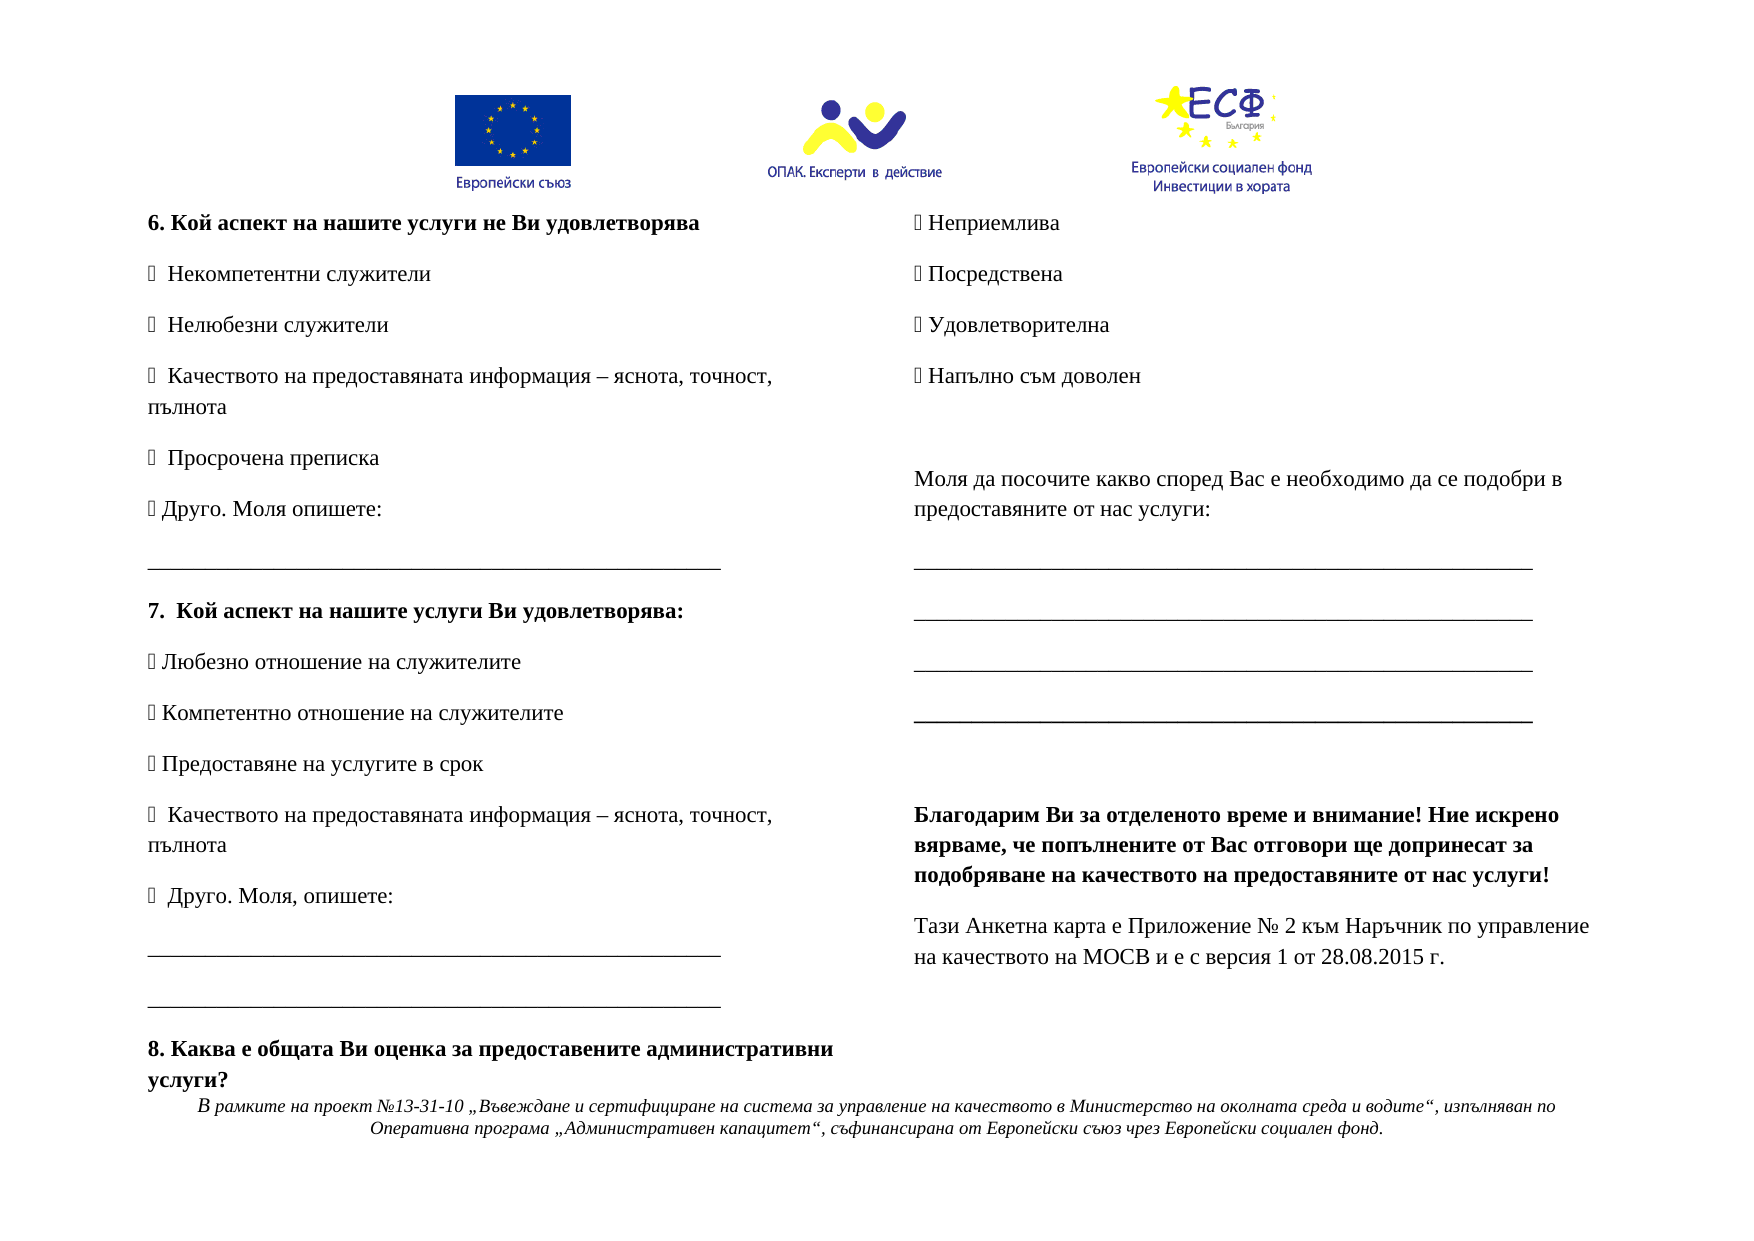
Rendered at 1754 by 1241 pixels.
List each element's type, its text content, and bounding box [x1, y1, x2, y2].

picture [418, 73, 1336, 210]
text ______________________________________________________ [914, 597, 1606, 623]
text Друго. Моля опишете: [148, 495, 840, 521]
text __________________________________________________ [148, 546, 840, 572]
text Качеството на предоставяната информация – яснота, точност, пълнота [148, 362, 840, 419]
text Друго. Моля, опишете: [148, 882, 840, 909]
text Просрочена преписка [148, 444, 840, 470]
text Неприемлива [914, 209, 1606, 236]
text __________________________________________________ [148, 933, 840, 960]
text 8. Каква е общата Ви оценка за предоставените административни услуги? [148, 1035, 840, 1092]
text Нелюбезни служители [148, 311, 840, 338]
text Любезно отношение на служителите [148, 648, 840, 674]
text 6. Кой аспект на нашите услуги не Ви удовлетворява [148, 209, 840, 236]
text ______________________________________________________ [914, 699, 1606, 725]
text Благодарим Ви за отделеното време и внимание! Ние искрено вярваме, че попълнените от Вас отговори ще допринесат за подобряване на качеството на предоставяните от нас услуги! [914, 801, 1606, 888]
text __________________________________________________ [148, 984, 840, 1011]
text Моля да посочите какво според Вас е необходимо да се подобри в предоставяните от нас услуги: [914, 464, 1606, 521]
text 7. Кой аспект на нашите услуги Ви удовлетворява: [148, 597, 840, 623]
text ______________________________________________________ [914, 648, 1606, 674]
text Компетентно отношение на служителите [148, 699, 840, 725]
text Посредствена [914, 260, 1606, 287]
text Качеството на предоставяната информация – яснота, точност, пълнота [148, 801, 840, 858]
text Некомпетентни служители [148, 260, 840, 287]
text Удовлетворителна [914, 311, 1606, 338]
text Тази Анкетна карта е Приложение № 2 към Наръчник по управление на качеството на МОСВ и е с версия 1 от 28.08.2015 г. [914, 912, 1606, 969]
text Предоставяне на услугите в срок [148, 750, 840, 776]
text Напълно съм доволен [914, 362, 1606, 389]
text ______________________________________________________ [914, 546, 1606, 572]
